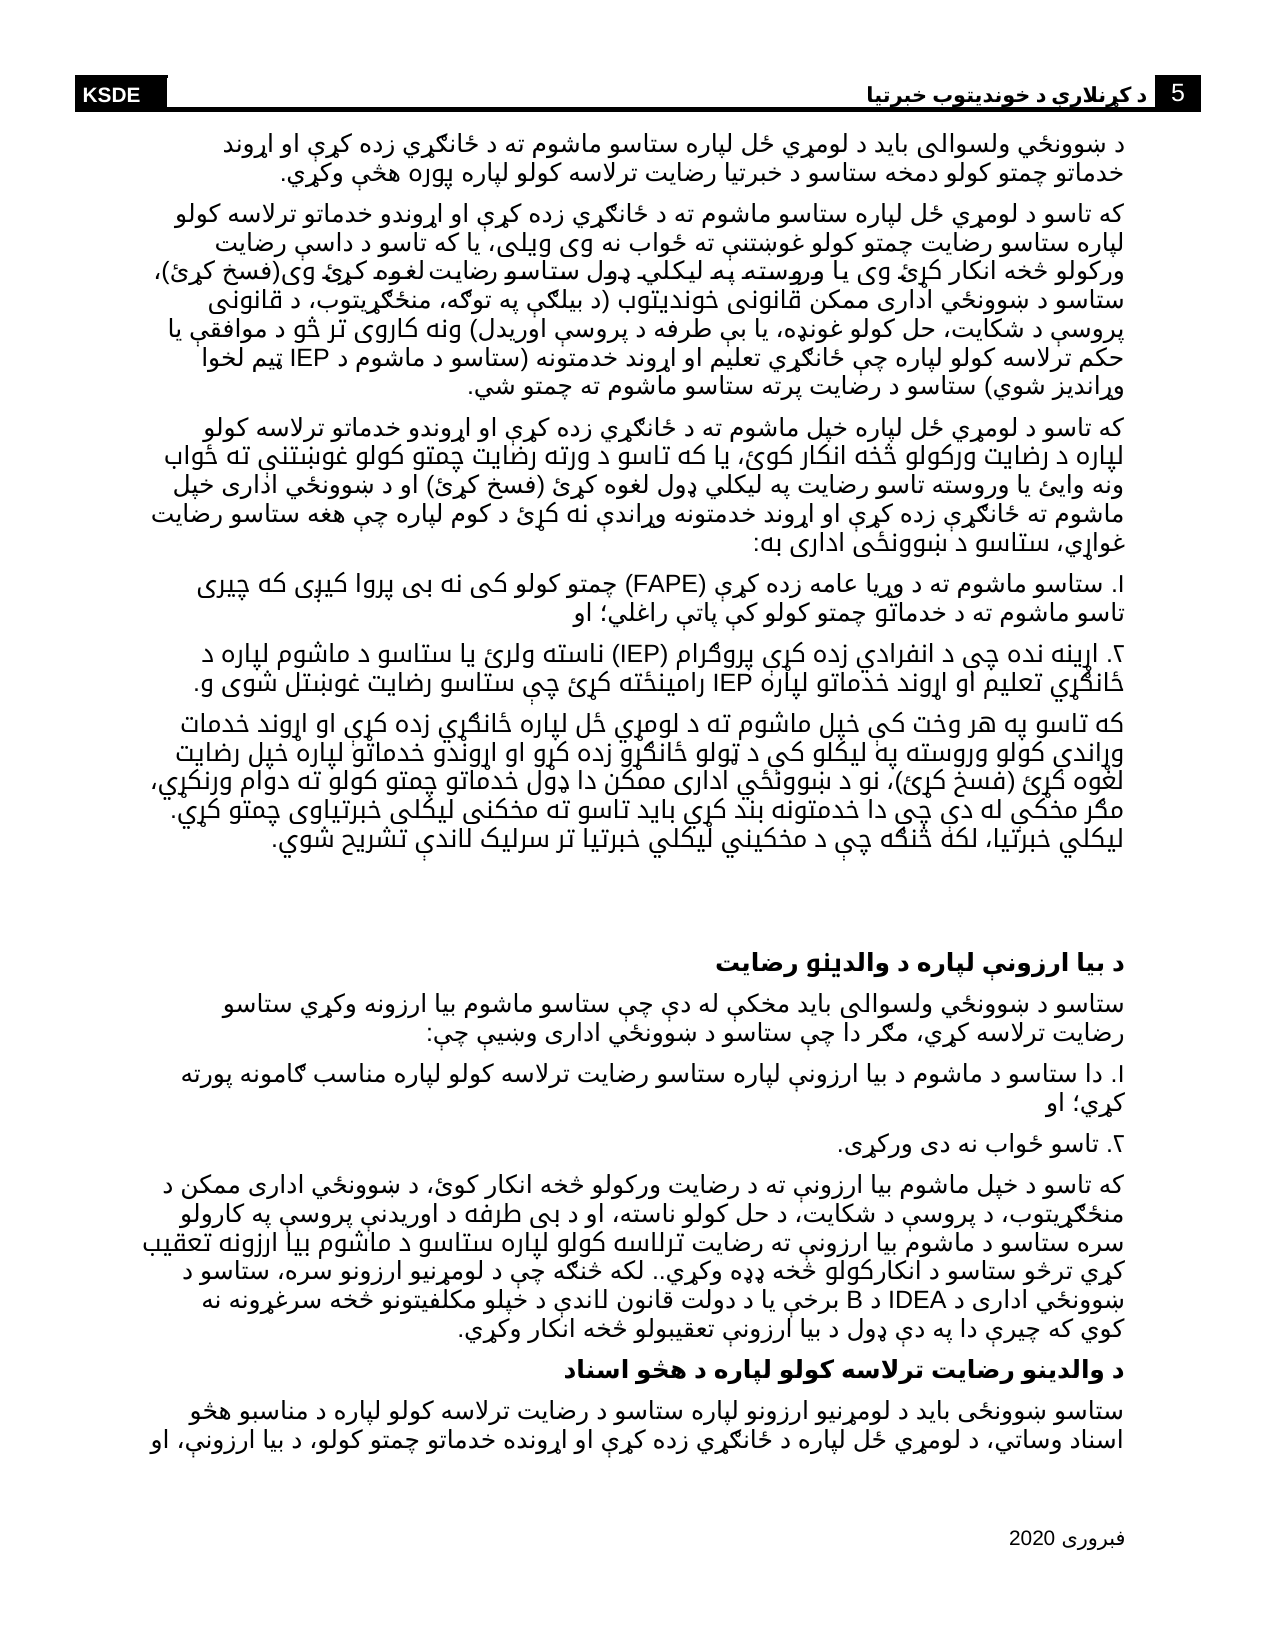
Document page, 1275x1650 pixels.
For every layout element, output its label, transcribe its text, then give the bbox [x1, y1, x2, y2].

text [150, 1396, 1125, 1454]
text که تاسو د خپل ماشوم بیا ارزونې ته د رضایت ورکولو څخه انکار کوئ، د ښوونځي اداری ممکن د منځګړیتوب، د پروسې د شکایت، د حل کولو ناسته، او د بی طرفه د اوریدنې پروسې په کارولو سره ستاسو د ماشوم بیا ارزونې ته رضایت ترلاسه کولو لپاره ستاسو د ماشوم بیا ارزونه تعقیب کړي ترڅو ستاسو د انکارکولو څخه ډډه وکړي.. لکه څنګه چې د لومړنیو ارزونو سره، ستاسو د ښوونځي اداری د IDEA د B برخې یا د دولت قانون لاندې د خپلو مکلفیتونو څخه سرغړونه نه کوي که چیرې دا په دې ډول د بیا ارزونې تعقیبولو څخه انکار وکړي. [150, 1170, 1125, 1343]
text ۱. دا ستاسو د ماشوم د بیا ارزونې لپاره ستاسو رضایت ترلاسه کولو لپاره مناسب ګامونه پورته کړي؛ او [150, 1059, 1125, 1116]
text ۲. تاسو ځواب نه دی ورکړی. [150, 1129, 1125, 1158]
text که تاسو د لومړي ځل لپاره خپل ماشوم ته د ځانګړي زده کړې او اړوندو خدماتو ترلاسه کولو لپاره د رضایت ورکولو څخه انکار کوئ، یا که تاسو د ورته رضايت چمتو کولو غوښتنې ته ځواب ونه وایئ یا وروسته تاسو رضایت په لیکلي ډول لغوه کړئ (فسخ کړئ) او د ښوونځي اداری خپل ماشوم ته ځانګړې زده کړې او اړوند خدمتونه وړاندې نه کړئ د کوم لپاره چې هغه ستاسو رضايت غواړي، ستاسو د ښوونځی اداری به: [150, 413, 1125, 556]
text که تاسو د لومړي ځل لپاره ستاسو ماشوم ته د ځانګړي زده کړې او اړوندو خدماتو ترلاسه کولو لپاره ستاسو رضایت چمتو کولو غوښتنې ته ځواب نه وی ویلی، یا که تاسو د داسې رضایت ورکولو څخه انکار کړئ وی یا وروسته په لیکلي ډول ستاسو رضایت لغوه کړئ وی(فسخ کړئ)، ستاسو د ښوونځي اداری ممکن قانونی خوندیتوب (د بیلګې په توګه، منځګړیتوب، د قانونی پروسې د شکایت، حل کولو غونډه، یا بې طرفه د پروسې اوریدل) ونه کاروی تر څو د موافقې یا حکم ترلاسه کولو لپاره چې ځانګړي تعلیم او اړوند خدمتونه (ستاسو د ماشوم د IEP ټیم لخوا وړاندیز شوي) ستاسو د رضایت پرته ستاسو ماشوم ته چمتو شي. [150, 199, 1125, 400]
text ۱. ستاسو ماشوم ته د وړیا عامه زده کړې (FAPE) چمتو کولو کی نه بی پروا کیږی که چیری تاسو ماشوم ته د خدماتو چمتو کولو کې پاتې راغلي؛ او [150, 569, 1125, 626]
text د والدینو رضایت ترلاسه کولو لپاره د هڅو اسناد [150, 1355, 1125, 1384]
text د ښوونځي ولسوالی باید د لومړي ځل لپاره ستاسو ماشوم ته د ځانګړي زده کړې او اړوند خدماتو چمتو کولو دمخه ستاسو د خبرتیا رضایت ترلاسه کولو لپاره پوره هڅې وکړي. [150, 129, 1125, 186]
text که تاسو په هر وخت کې خپل ماشوم ته د لومړي ځل لپاره ځانګړي زده کړې او اړوند خدمات وړاندې کولو وروسته په لیکلو کې د ټولو ځانګړو زده کړو او اړوندو خدماتو لپاره خپل رضایت لغوه کړئ (فسخ کړئ)، نو د ښوونځي اداری ممکن دا ډول خدماتو چمتو کولو ته دوام ورنکړي، مګر مخکې له دې چې دا خدمتونه بند کړي باید تاسو ته مخکنی لیکلی خبرتیاوی چمتو کړي. لیکلي خبرتیا، لکه څنګه چې د مخکیني لیکلي خبرتیا تر سرلیک لاندې تشریح شوي. [150, 709, 1125, 853]
text ستاسو د ښوونځي ولسوالی باید مخکې له دې چې ستاسو ماشوم بیا ارزونه وکړي ستاسو رضایت ترلاسه کړي، مګر دا چې ستاسو د ښوونځي اداری وښیې چې: [150, 989, 1125, 1046]
text ۲. اړینه نده چې د انفرادي زده کړې پروګرام (IEP) ناسته ولرئ یا ستاسو د ماشوم لپاره د ځانګړي تعلیم او اړوند خدماتو لپاره IEP رامینځته کړئ چې ستاسو رضایت غوښتل شوی و. [150, 639, 1125, 696]
text د بیا ارزونې لپاره د والدینو رضایت [150, 948, 1125, 976]
